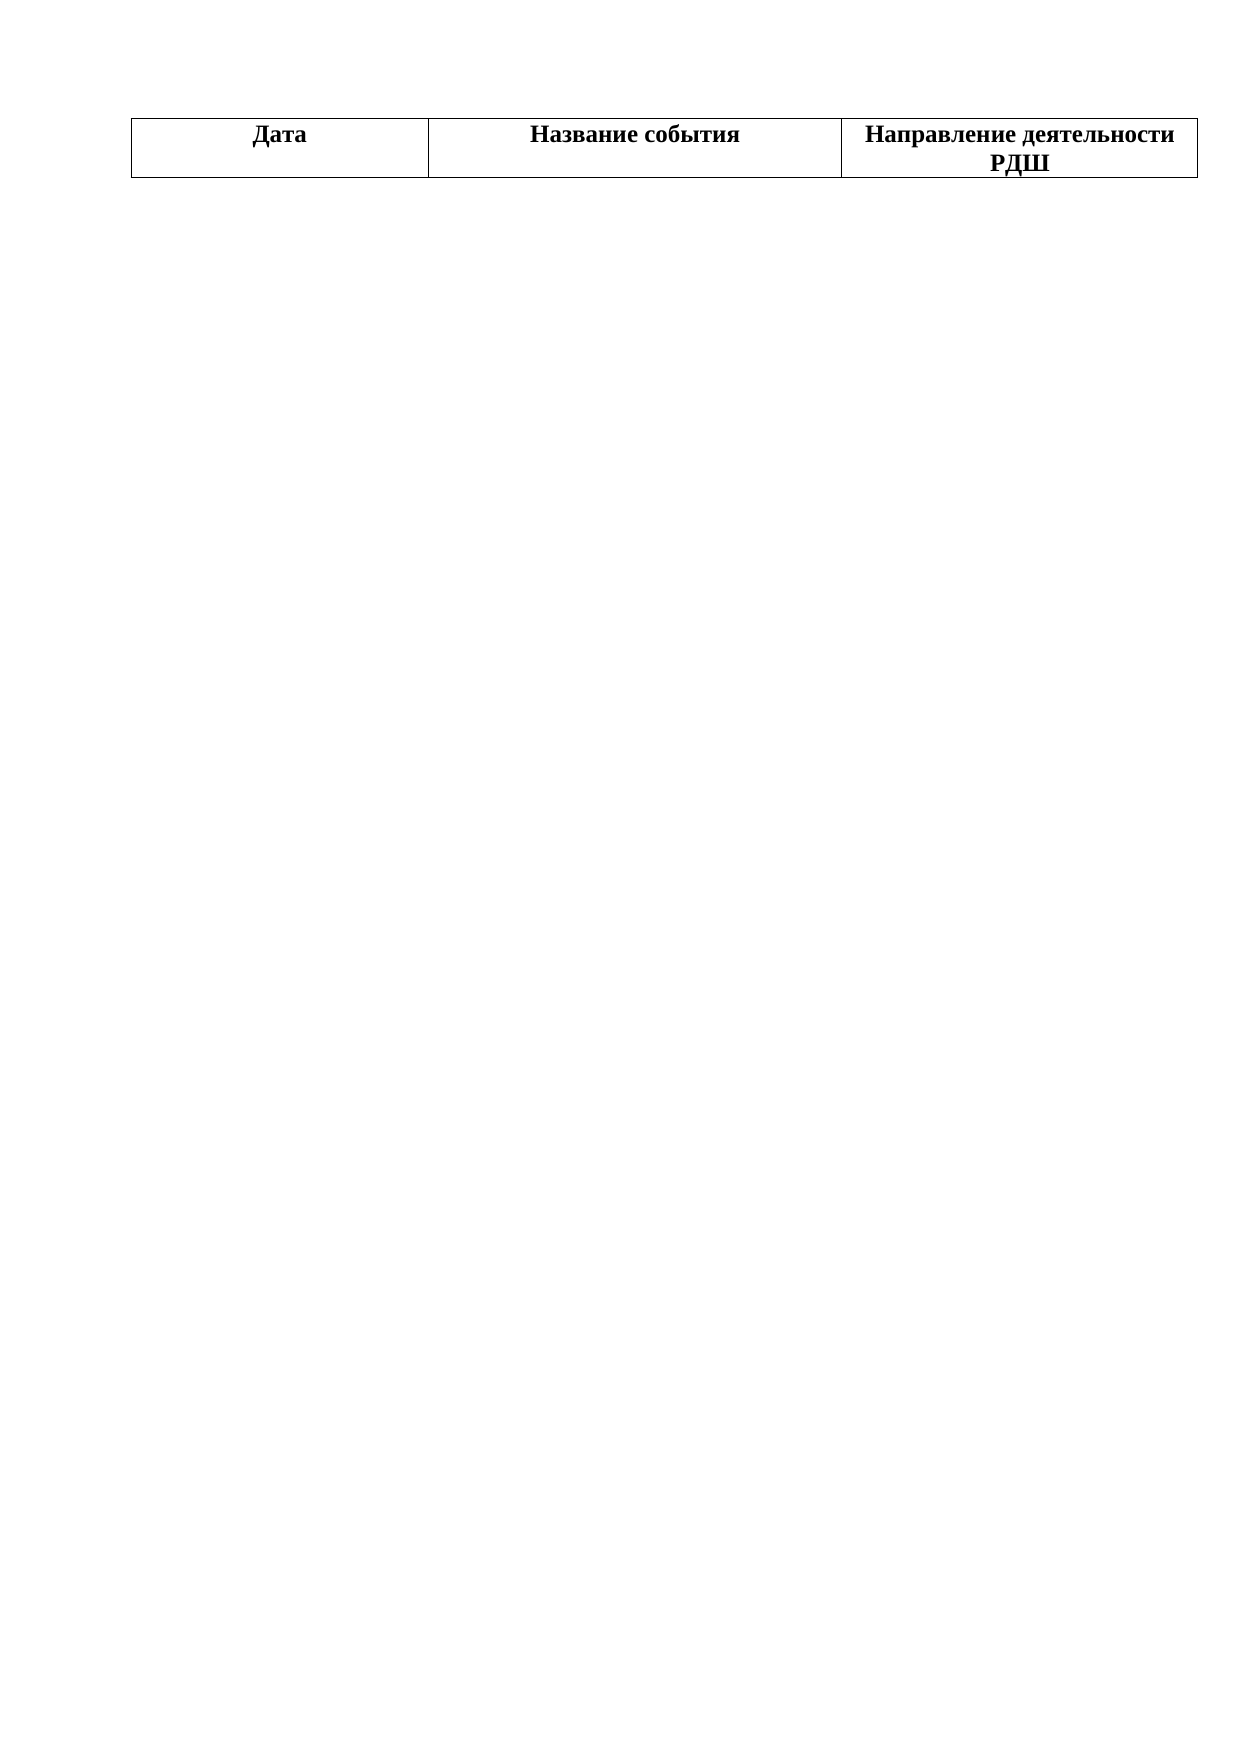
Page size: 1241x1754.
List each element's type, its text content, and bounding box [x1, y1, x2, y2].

table_header Направление деятельности РДШ [842, 119, 1197, 177]
table_header Название события [429, 119, 841, 177]
table_header Дата [132, 119, 428, 177]
